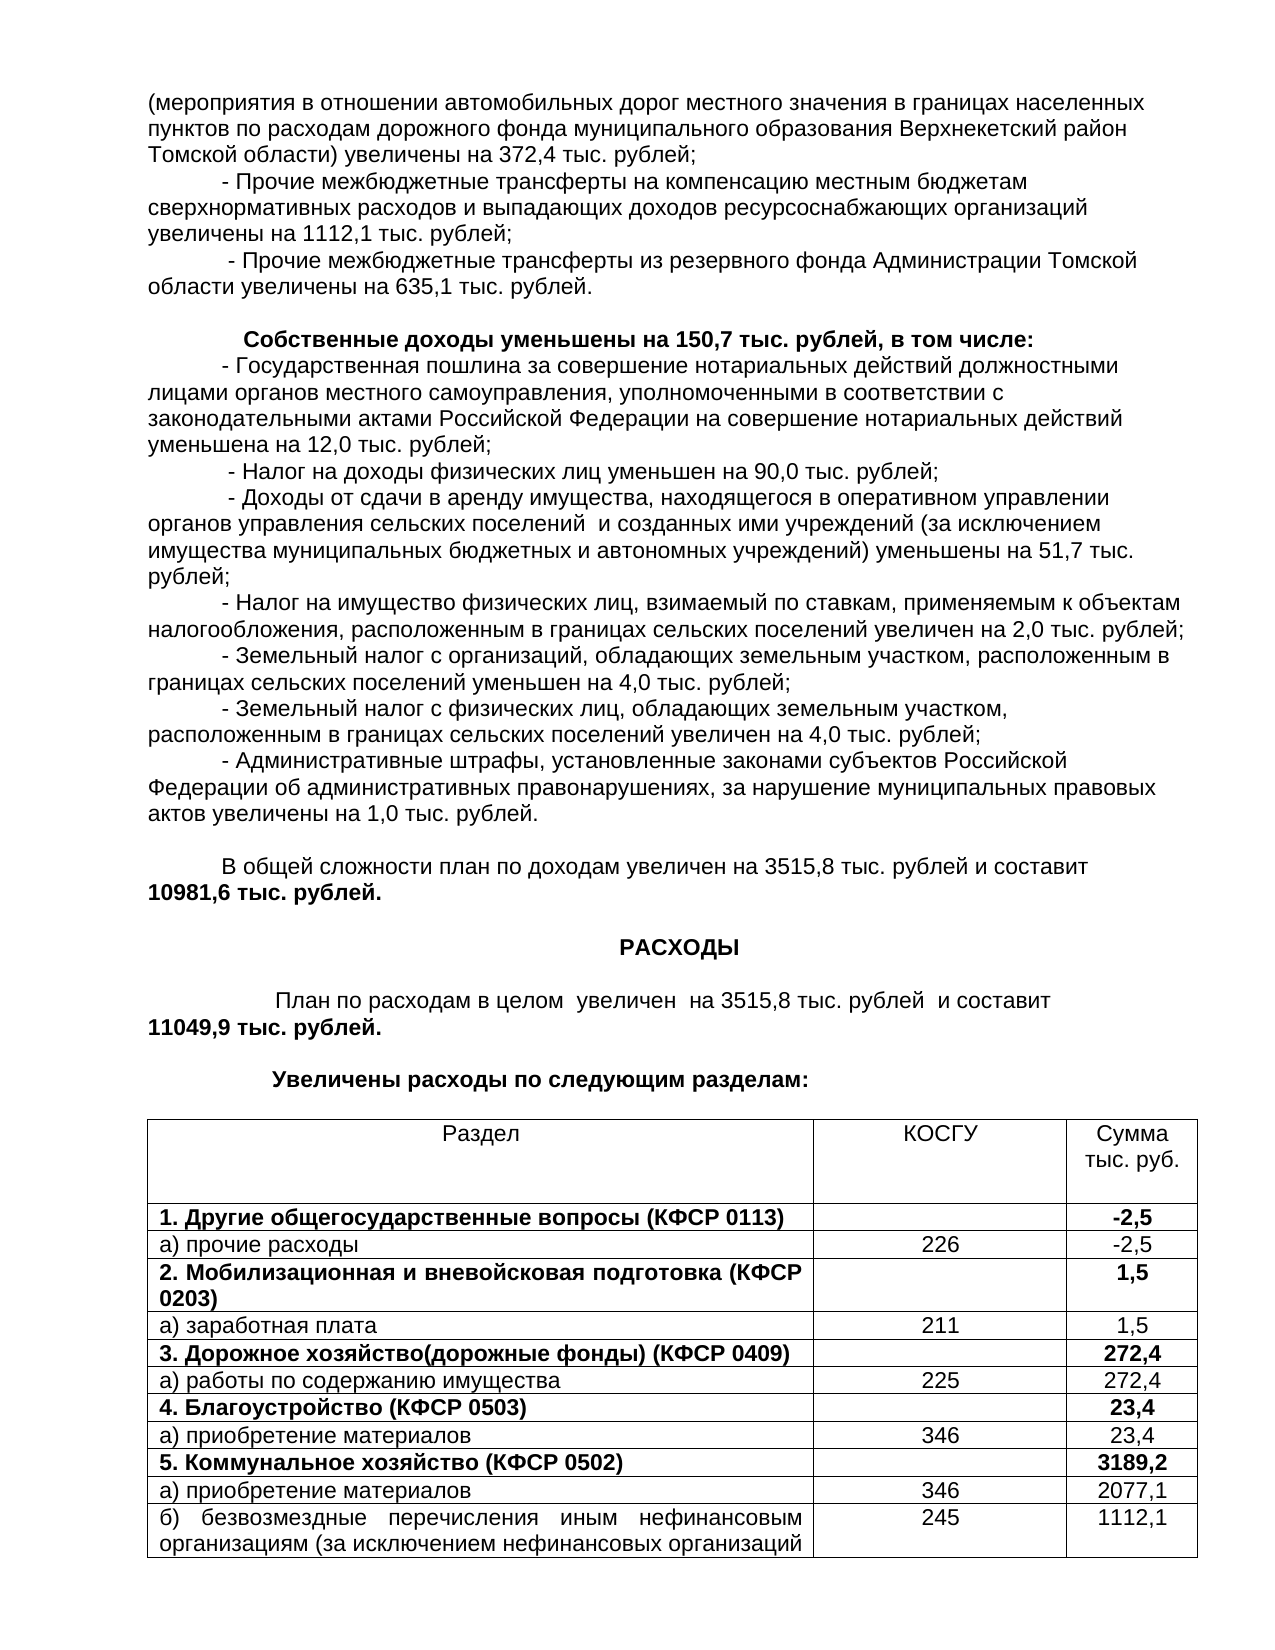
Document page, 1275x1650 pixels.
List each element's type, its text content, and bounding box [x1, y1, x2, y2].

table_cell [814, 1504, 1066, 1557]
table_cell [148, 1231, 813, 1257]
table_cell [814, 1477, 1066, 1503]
text Увеличены расходы по следующим разделам: [191, 1066, 1186, 1092]
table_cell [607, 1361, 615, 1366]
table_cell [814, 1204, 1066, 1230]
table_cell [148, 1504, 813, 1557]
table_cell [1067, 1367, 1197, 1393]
text План по расходам в целом увеличен на 3515,8 тыс. рублей и составит [148, 987, 1186, 1013]
text - Доходы от сдачи в аренду имущества, находящегося в оперативном управлении органов управления сельских поселений и созданных ими учреждений (за исключением имущества муниципальных бюджетных и автономных учреждений) уменьшены на 51,7 тыс. рублей; [148, 484, 1186, 589]
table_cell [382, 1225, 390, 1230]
text В общей сложности план по доходам увеличен на 3515,8 тыс. рублей и составит [221, 827, 1186, 879]
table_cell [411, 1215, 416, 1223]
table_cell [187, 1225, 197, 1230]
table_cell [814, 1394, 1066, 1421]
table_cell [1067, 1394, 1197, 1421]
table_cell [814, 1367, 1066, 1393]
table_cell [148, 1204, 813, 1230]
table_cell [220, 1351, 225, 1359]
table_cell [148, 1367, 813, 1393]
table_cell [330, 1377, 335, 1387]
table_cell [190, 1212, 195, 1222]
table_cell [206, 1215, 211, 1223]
text 11049,9 тыс. рублей. [148, 1013, 1186, 1040]
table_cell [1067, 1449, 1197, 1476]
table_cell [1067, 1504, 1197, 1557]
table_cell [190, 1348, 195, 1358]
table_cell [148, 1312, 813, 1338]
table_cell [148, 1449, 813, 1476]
text - Прочие межбюджетные трансферты из резервного фонда Администрации Томской области увеличены на 635,1 тыс. рублей. [148, 247, 1186, 299]
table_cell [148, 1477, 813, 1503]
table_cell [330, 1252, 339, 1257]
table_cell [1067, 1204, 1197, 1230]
text - Государственная пошлина за совершение нотариальных действий должностными лицами органов местного самоуправления, уполномоченными в соответствии с законодательными актами Российской Федерации на совершение нотариальных действий уменьшена на 12,0 тыс. рублей; [148, 352, 1186, 458]
text - Налог на имущество физических лиц, взимаемый по ставкам, применяемым к объектам налогообложения, расположенным в границах сельских поселений увеличен на 2,0 тыс. рублей; [148, 589, 1186, 642]
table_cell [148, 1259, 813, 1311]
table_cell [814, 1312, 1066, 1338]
text 10981,6 тыс. рублей. [148, 879, 1186, 906]
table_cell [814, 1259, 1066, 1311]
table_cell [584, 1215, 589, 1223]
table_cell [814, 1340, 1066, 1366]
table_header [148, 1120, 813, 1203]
text РАСХОДЫ [148, 934, 1186, 961]
text - Административные штрафы, установленные законами субъектов Российской Федерации об административных правонарушениях, за нарушение муниципальных правовых актов увеличены на 1,0 тыс. рублей. [148, 747, 1186, 827]
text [148, 89, 1186, 168]
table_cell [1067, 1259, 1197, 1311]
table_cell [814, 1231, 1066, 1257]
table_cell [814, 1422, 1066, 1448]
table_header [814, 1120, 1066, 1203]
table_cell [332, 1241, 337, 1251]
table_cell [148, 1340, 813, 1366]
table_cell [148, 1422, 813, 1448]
text - Земельный налог с организаций, обладающих земельным участком, расположенным в границах сельских поселений уменьшен на 4,0 тыс. рублей; [148, 642, 1186, 695]
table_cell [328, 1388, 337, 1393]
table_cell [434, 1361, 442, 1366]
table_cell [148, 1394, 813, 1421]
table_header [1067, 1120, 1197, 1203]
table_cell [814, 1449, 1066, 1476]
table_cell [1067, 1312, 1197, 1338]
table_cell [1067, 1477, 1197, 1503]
text Собственные доходы уменьшены на 150,7 тыс. рублей, в том числе: [148, 326, 1186, 352]
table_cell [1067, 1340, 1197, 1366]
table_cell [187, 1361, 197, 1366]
text - Прочие межбюджетные трансферты на компенсацию местным бюджетам сверхнормативных расходов и выпадающих доходов ресурсоснабжающих организаций увеличены на 1112,1 тыс. рублей; [148, 168, 1186, 247]
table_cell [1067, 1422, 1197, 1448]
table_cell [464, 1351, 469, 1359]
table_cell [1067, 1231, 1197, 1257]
text - Налог на доходы физических лиц уменьшен на 90,0 тыс. рублей; [148, 458, 1186, 484]
text - Земельный налог с физических лиц, обладающих земельным участком, расположенным в границах сельских поселений увеличен на 4,0 тыс. рублей; [148, 695, 1186, 747]
